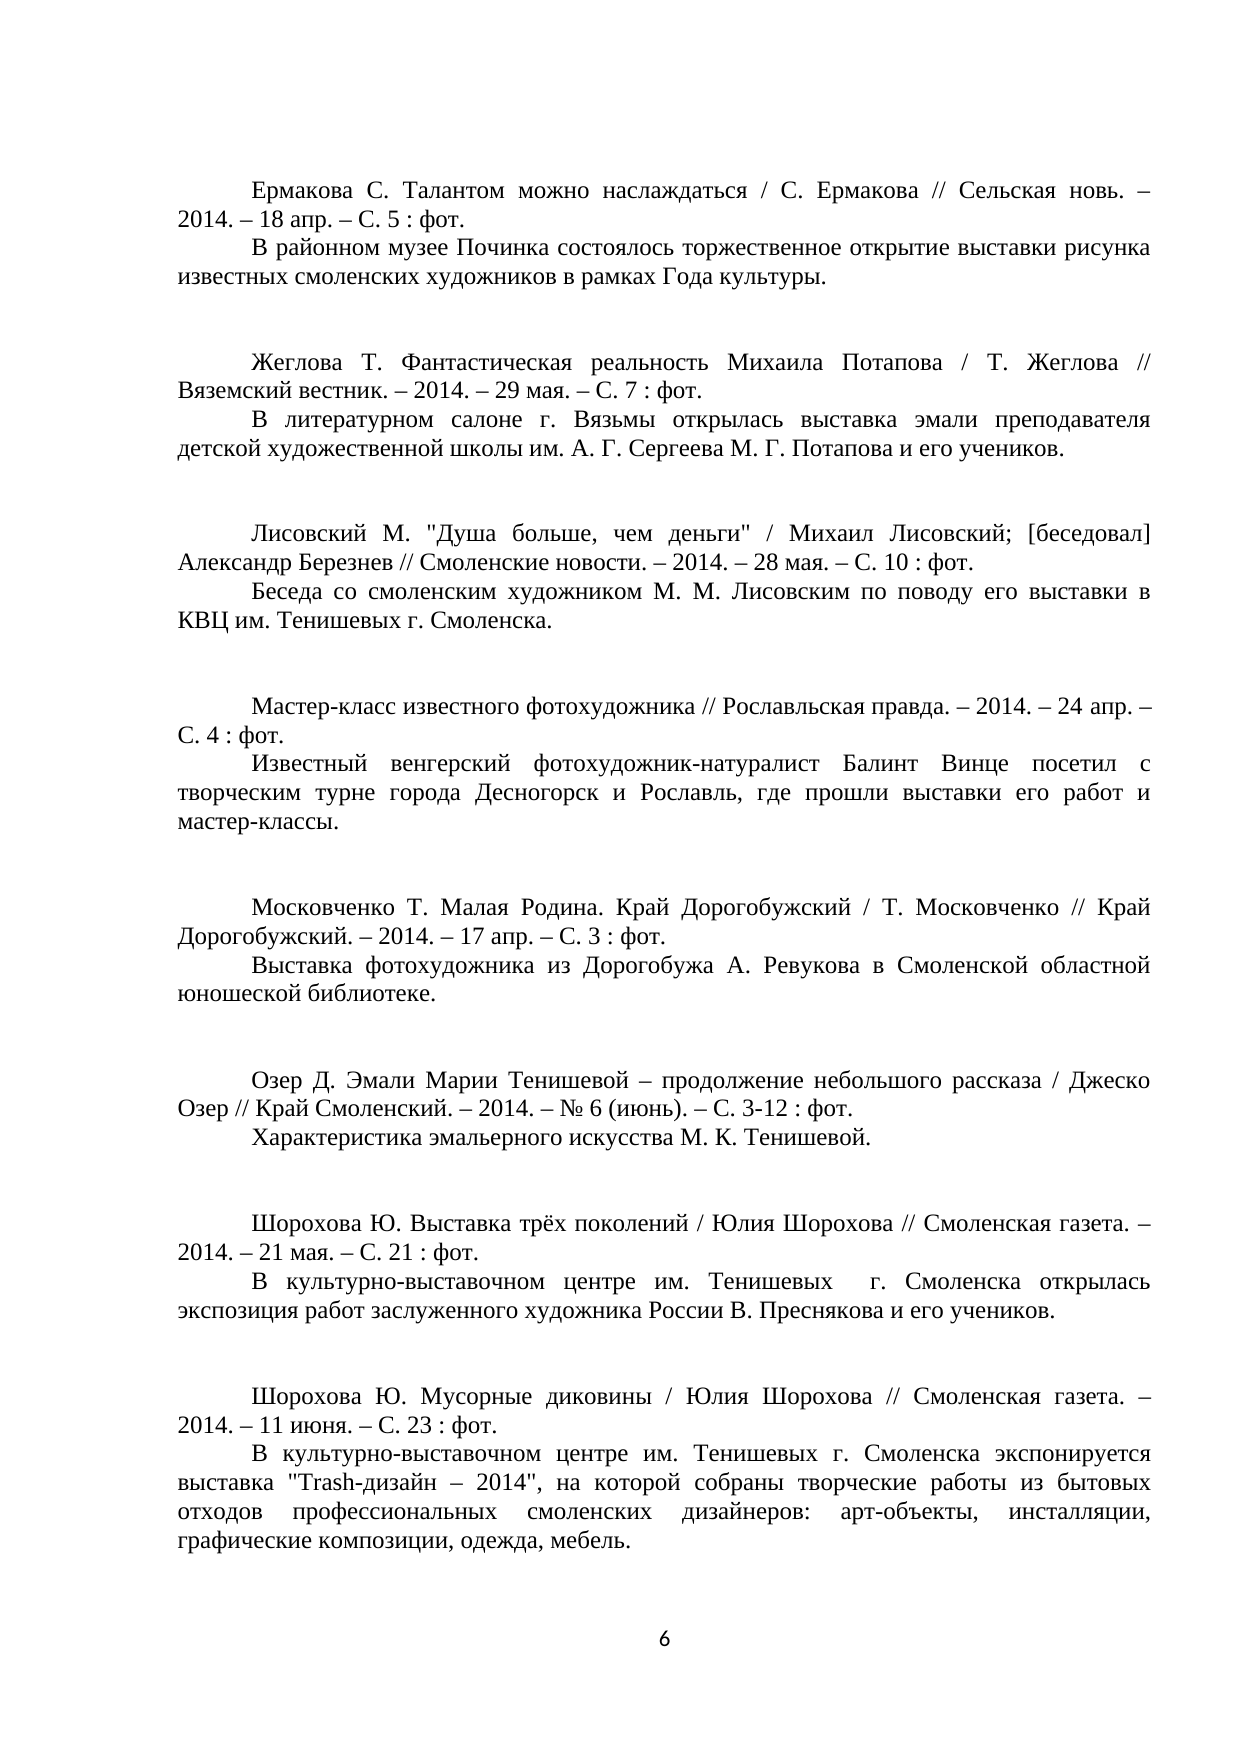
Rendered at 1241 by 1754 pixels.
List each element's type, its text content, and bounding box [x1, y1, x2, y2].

text В районном музее Починка состоялось торжественное открытие выставки рисунка известных смоленских художников в рамках Года культуры. [177, 232, 1152, 290]
text В литературном салоне г. Вязьмы открылась выставка эмали преподавателя детской художественной школы им. А. Г. Сергеева М. Г. Потапова и его учеников. [177, 404, 1152, 462]
text Известный венгерский фотохудожник-натуралист Балинт Винце посетил с творческим турне города Десногорск и Рославль, где прошли выставки его работ и мастер-классы. [177, 748, 1152, 835]
text Озер Д. Эмали Марии Тенишевой – продолжение небольшого рассказа / Джеско Озер // Край Смоленский. – 2014. – № 6 (июнь). – С. 3-12 : фот. [177, 1065, 1152, 1122]
text В культурно-выставочном центре им. Тенишевых г. Смоленска открылась экспозиция работ заслуженного художника России В. Преснякова и его учеников. [177, 1266, 1152, 1323]
text Беседа со смоленским художником М. М. Лисовским по поводу его выставки в КВЦ им. Тенишевых г. Смоленска. [177, 576, 1152, 633]
text Жеглова Т. Фантастическая реальность Михаила Потапова / Т. Жеглова // Вяземский вестник. – 2014. – 29 мая. – С. 7 : фот. [177, 347, 1152, 404]
text Ермакова С. Талантом можно наслаждаться / С. Ермакова // Сельская новь. – 2014. – 18 апр. – С. 5 : фот. [177, 175, 1152, 232]
text Характеристика эмальерного искусства М. К. Тенишевой. [177, 1122, 1152, 1151]
text Лисовский М. "Душа больше, чем деньги" / Михаил Лисовский; [беседовал] Александр Березнев // Смоленские новости. – 2014. – 28 мая. – С. 10 : фот. [177, 518, 1152, 576]
text Шорохова Ю. Мусорные диковины / Юлия Шорохова // Смоленская газета. – 2014. – 11 июня. – С. 23 : фот. [177, 1381, 1152, 1438]
text Мастер-класс известного фотохудожника // Рославльская правда. – 2014. – 24 апр. – С. 4 : фот. [177, 691, 1152, 748]
text Выставка фотохудожника из Дорогобужа А. Ревукова в Смоленской областной юношеской библиотеке. [177, 950, 1152, 1007]
text Шорохова Ю. Выставка трёх поколений / Юлия Шорохова // Смоленская газета. – 2014. – 21 мая. – С. 21 : фот. [177, 1208, 1152, 1266]
text В культурно-выставочном центре им. Тенишевых г. Смоленска экспонируется выставка "Trash-дизайн – 2014", на которой собраны творческие работы из бытовых отходов профессиональных смоленских дизайнеров: арт-объекты, инсталляции, графические композиции, одежда, мебель. [177, 1438, 1152, 1553]
text Московченко Т. Малая Родина. Край Дорогобужский / Т. Московченко // Край Дорогобужский. – 2014. – 17 апр. – С. 3 : фот. [177, 892, 1152, 950]
